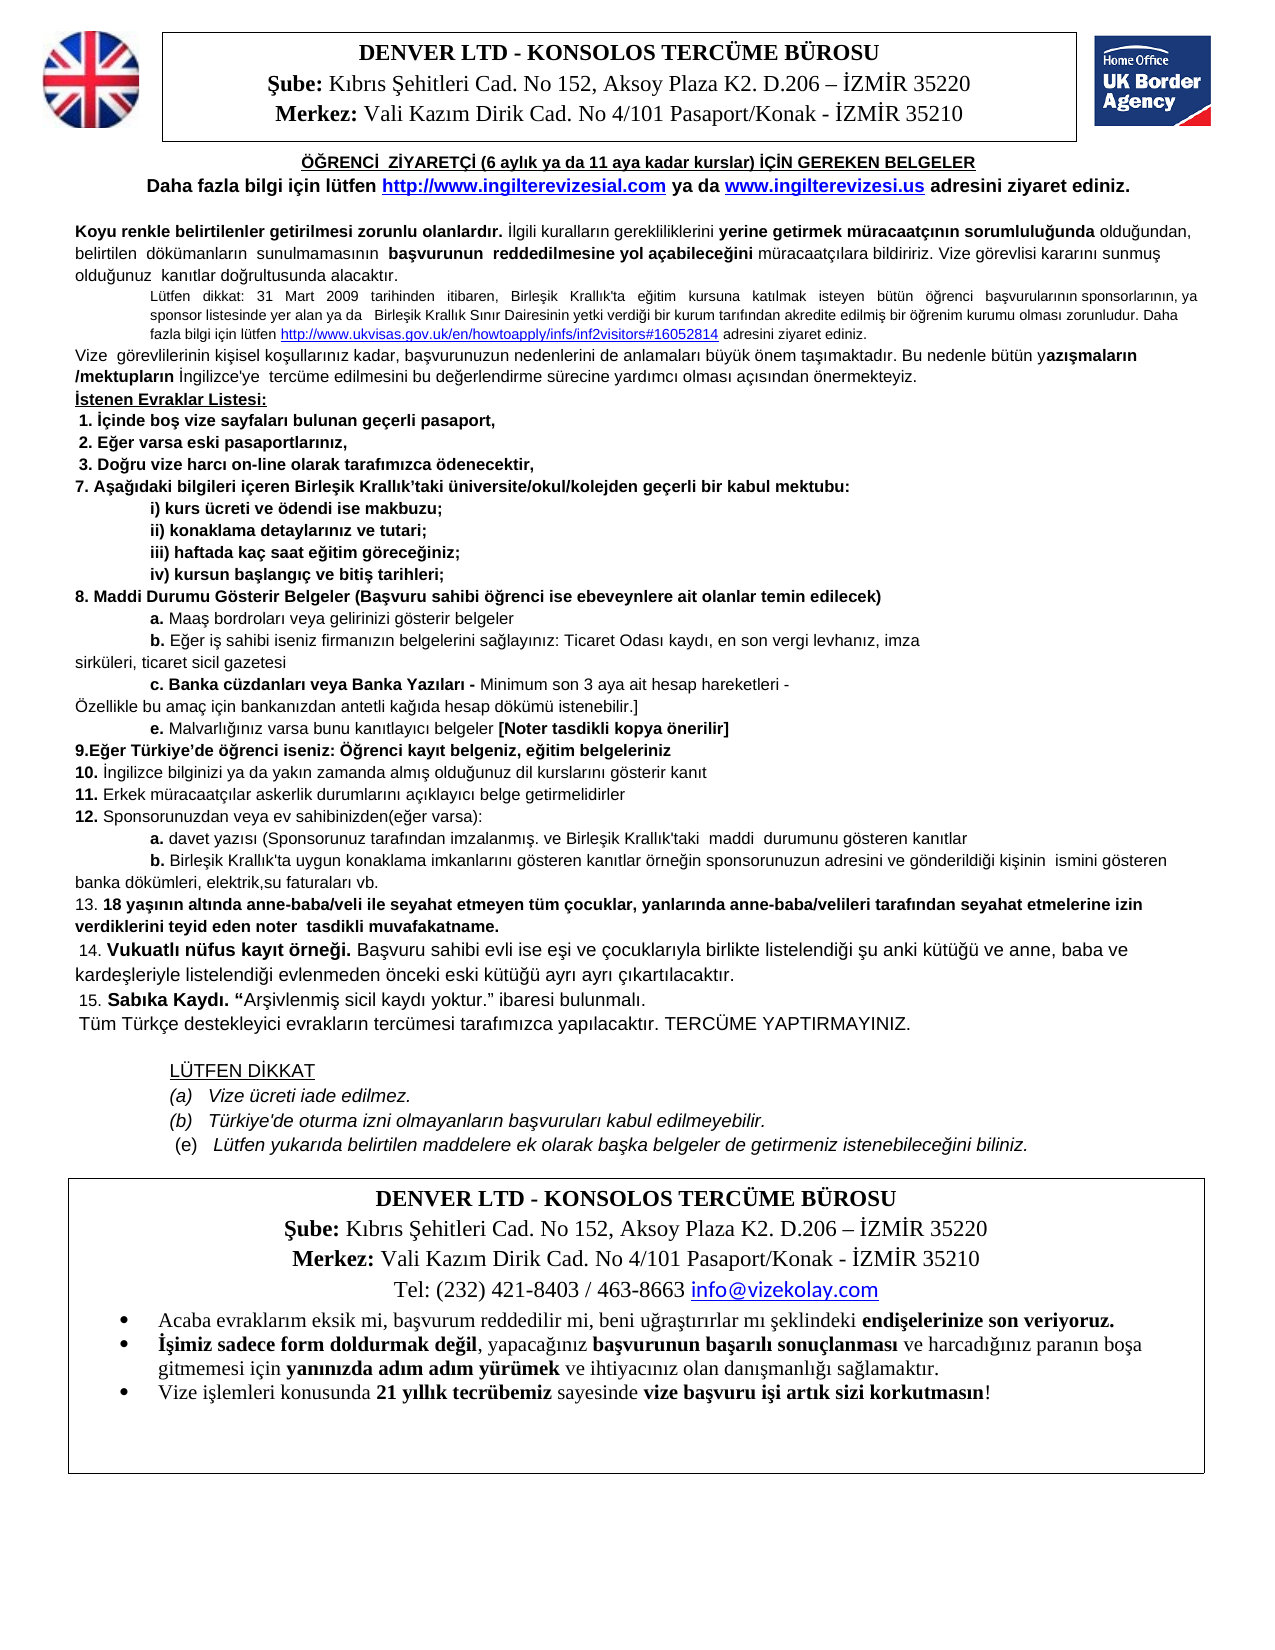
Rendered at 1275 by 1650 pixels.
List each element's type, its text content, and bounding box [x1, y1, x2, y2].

text 10. İngilizce bilginizi ya da yakın zamanda almış olduğunuz dil kurslarını gösterir kanıt [75, 763, 1201, 782]
text 15. Sabıka Kaydı. “Arşivlenmiş sicil kaydı yoktur.” ibaresi bulunmalı. [75, 988, 1201, 1010]
picture [42, 31, 140, 128]
text (b) Türkiye'de oturma izni olmayanların başvuruları kabul edilmeyebilir. [75, 1109, 1201, 1131]
text 3. Doğru vize harcı on-line olarak tarafımızca ödenecektir, [75, 455, 1201, 474]
text Daha fazla bilgi için lütfen http://www.ingilterevizesial.com ya da www.ingilterevizesi.us adresini ziyaret ediniz. [75, 175, 1201, 196]
text 13. 18 yaşının altında anne-baba/veli ile seyahat etmeyen tüm çocuklar, yanlarında anne-baba/velileri tarafından seyahat etmelerine izin verdiklerini teyid eden noter tasdikli muvafakatname. [75, 895, 1201, 936]
text b. Eğer iş sahibi iseniz firmanızın belgelerini sağlayınız: Ticaret Odası kaydı, en son vergi levhanız, imza [75, 631, 1201, 650]
text Vize görevlilerinin kişisel koşullarınız kadar, başvurunuzun nedenlerini de anlamaları büyük önem taşımaktadır. Bu nedenle bütün yazışmaların /mektupların İngilizce'ye tercüme edilmesini bu değerlendirme sürecine yardımcı olması açısından önermekteyiz. [75, 345, 1201, 386]
text 9.Eğer Türkiye’de öğrenci iseniz: Öğrenci kayıt belgeniz, eğitim belgeleriniz [75, 741, 1201, 760]
text b. Birleşik Krallık'ta uygun konaklama imkanlarını gösteren kanıtlar örneğin sponsorunuzun adresini ve gönderildiği kişinin ismini gösteren banka dökümleri, elektrik,su faturaları vb. [75, 851, 1201, 892]
text Özellikle bu amaç için bankanızdan antetli kağıda hesap dökümü istenebilir.] [75, 697, 1201, 716]
text İstenen Evraklar Listesi: [75, 389, 1201, 408]
text 1. İçinde boş vize sayfaları bulunan geçerli pasaport, [75, 411, 1201, 430]
text 8. Maddi Durumu Gösterir Belgeler (Başvuru sahibi öğrenci ise ebeveynlere ait olanlar temin edilecek) [75, 587, 1201, 606]
picture [1092, 31, 1211, 126]
text a. davet yazısı (Sponsorunuz tarafından imzalanmış. ve Birleşik Krallık'taki maddi durumunu gösteren kanıtlar [75, 829, 1201, 848]
text ÖĞRENCİ ZİYARETÇİ (6 aylık ya da 11 aya kadar kurslar) İÇİN GEREKEN BELGELER [75, 153, 1201, 172]
text Tüm Türkçe destekleyici evrakların tercümesi tarafımızca yapılacaktır. TERCÜME YAPTIRMAYINIZ. [75, 1013, 1201, 1035]
text LÜTFEN DİKKAT [75, 1060, 1201, 1081]
text iii) haftada kaç saat eğitim göreceğiniz; [75, 543, 1201, 562]
text Koyu renkle belirtilenler getirilmesi zorunlu olanlardır. İlgili kuralların gerekliliklerini yerine getirmek müracaatçının sorumluluğunda olduğundan, belirtilen dökümanların sunulmamasının başvurunun reddedilmesine yol açabileceğini müracaatçılara bildiririz. Vize görevlisi kararını sunmuş olduğunuz kanıtlar doğrultusunda alacaktır. [75, 222, 1201, 285]
text (a) Vize ücreti iade edilmez. [75, 1085, 1201, 1106]
text c. Banka cüzdanları veya Banka Yazıları - Minimum son 3 aya ait hesap hareketleri - [75, 675, 1201, 694]
text iv) kursun başlangıç ve bitiş tarihleri; [75, 565, 1201, 584]
text sirküleri, ticaret sicil gazetesi [75, 653, 1201, 672]
text 11. Erkek müracaatçılar askerlik durumlarını açıklayıcı belge getirmelidirler [75, 785, 1201, 804]
text i) kurs ücreti ve ödendi ise makbuzu; [75, 499, 1201, 518]
text e. Malvarlığınız varsa bunu kanıtlayıcı belgeler [Noter tasdikli kopya önerilir] [75, 719, 1201, 738]
text Lütfen dikkat: 31 Mart 2009 tarihinden itibaren, Birleşik Krallık'ta eğitim kursuna katılmak isteyen bütün öğrenci başvurularının sponsorlarının, ya sponsor listesinde yer alan ya da Birleşik Krallık Sınır Dairesinin yetki verdiği bir kurum tarıfından akredite edilmiş bir öğrenim kurumu olması zorunludur. Daha fazla bilgi için lütfen http://www.ukvisas.gov.uk/en/howtoapply/infs/inf2visitors#16052814 adresini ziyaret ediniz. [150, 287, 1201, 343]
text 2. Eğer varsa eski pasaportlarınız, [75, 433, 1201, 452]
text a. Maaş bordroları veya gelirinizi gösterir belgeler [75, 609, 1201, 628]
text ii) konaklama detaylarınız ve tutari; [75, 521, 1201, 540]
text 14. Vukuatlı nüfus kayıt örneği. Başvuru sahibi evli ise eşi ve çocuklarıyla birlikte listelendiği şu anki kütüğü ve anne, baba ve kardeşleriyle listelendiği evlenmeden önceki eski kütüğü ayrı ayrı çıkartılacaktır. [75, 939, 1201, 985]
text 12. Sponsorunuzdan veya ev sahibinizden(eğer varsa): [75, 807, 1201, 826]
text (e) Lütfen yukarıda belirtilen maddelere ek olarak başka belgeler de getirmeniz istenebileceğini biliniz. [75, 1134, 1201, 1156]
text 7. Aşağıdaki bilgileri içeren Birleşik Krallık’taki üniversite/okul/kolejden geçerli bir kabul mektubu: [75, 477, 1201, 496]
